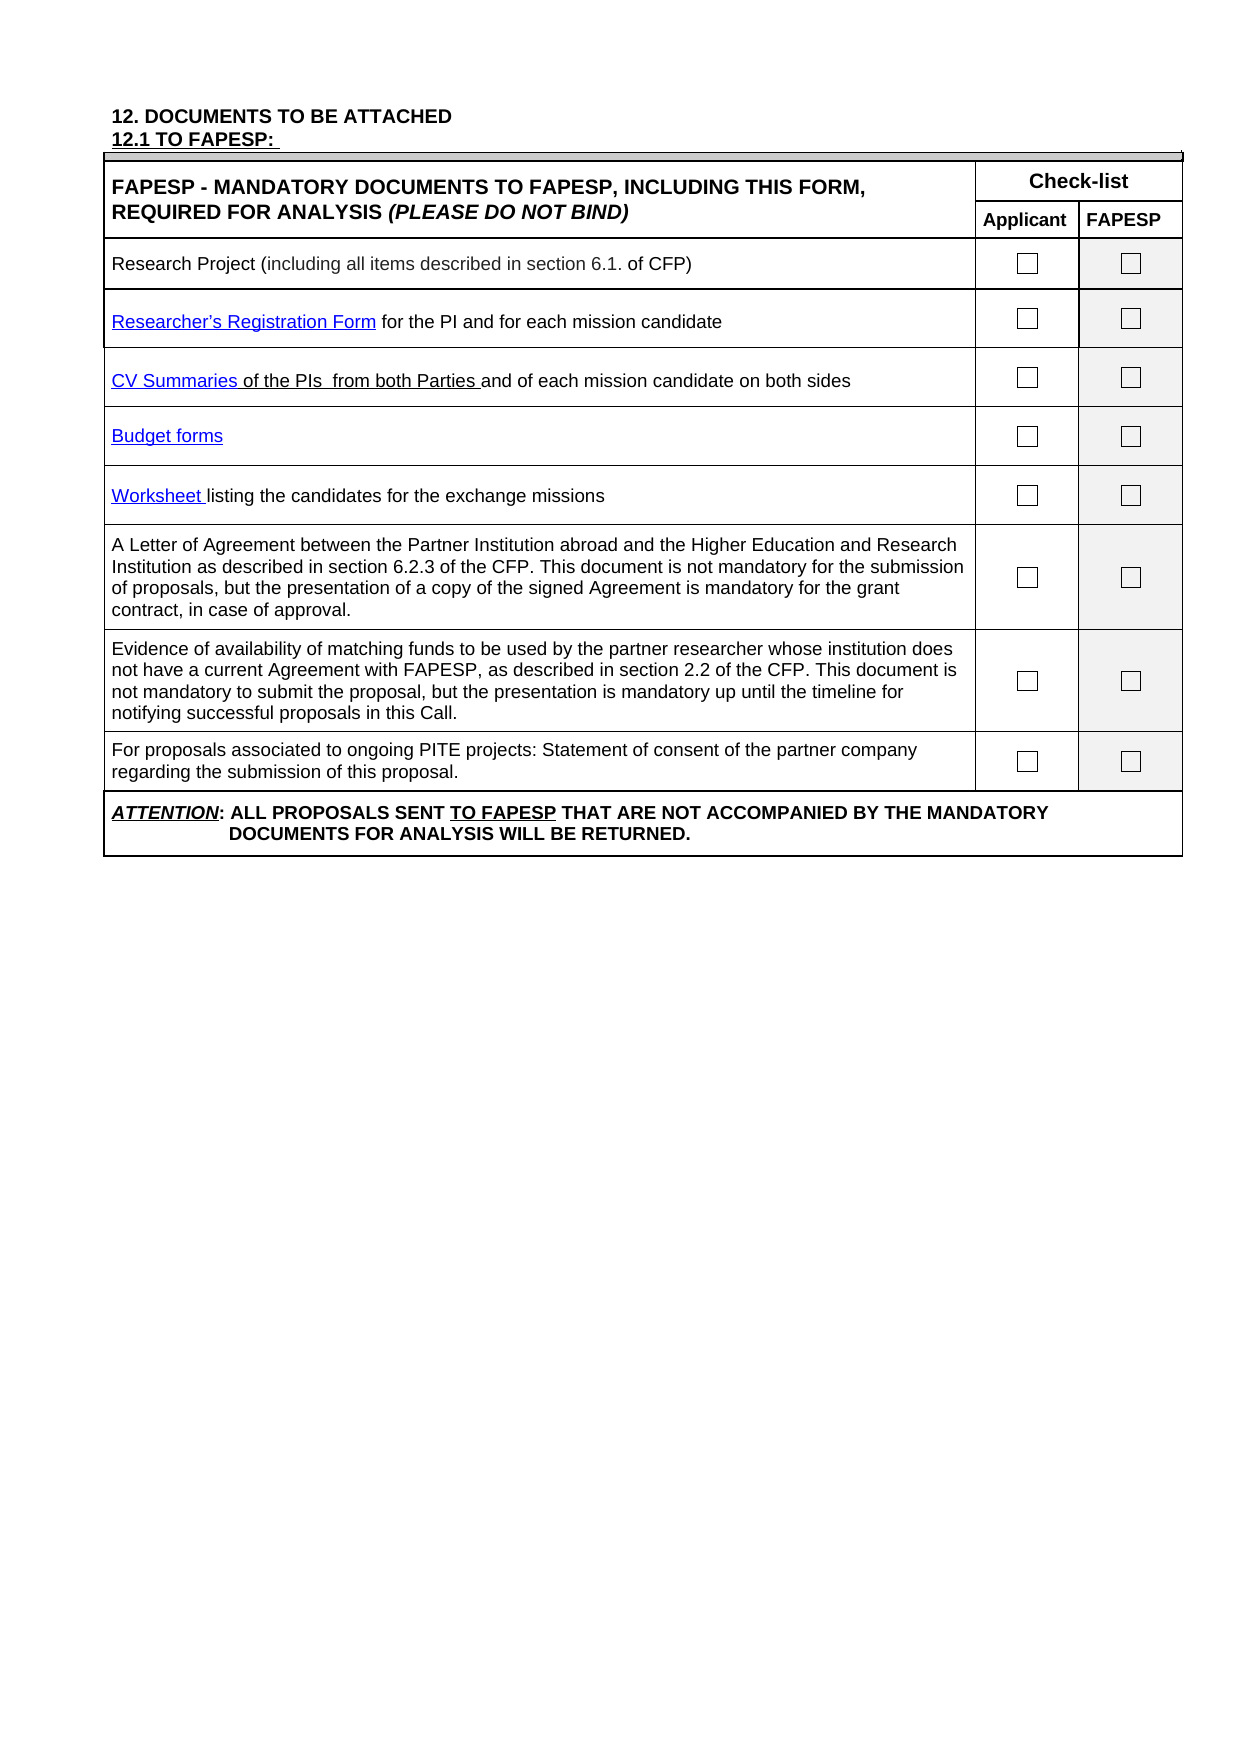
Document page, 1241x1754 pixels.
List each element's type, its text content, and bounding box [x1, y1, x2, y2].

table_cell [1079, 407, 1182, 465]
table_cell [976, 239, 1078, 288]
table_cell [976, 466, 1078, 524]
table_cell [1079, 348, 1182, 406]
table_cell Budget forms [105, 407, 975, 465]
table_cell FAPESP - MANDATORY DOCUMENTS TO FAPESP, INCLUDING THIS FORM, REQUIRED FOR ANALYSIS (PLEASE DO NOT BIND) [105, 162, 975, 237]
table_cell [1079, 630, 1182, 731]
table_cell [976, 407, 1078, 465]
table_cell [976, 630, 1078, 731]
table_cell ATTENTION: ALL PROPOSALS SENT TO FAPESP THAT ARE NOT ACCOMPANIED BY THE MANDATORY DOCUMENTS FOR ANALYSIS WILL BE RETURNED. [105, 792, 1182, 855]
table_cell Research Project (including all items described in section 6.1. of CFP) [105, 239, 975, 288]
table_cell [105, 153, 1182, 160]
table_cell [1079, 732, 1182, 790]
table_cell [1079, 466, 1182, 524]
table_cell CV Summaries of the PIs from both Parties and of each mission candidate on both sides [105, 348, 975, 406]
table_cell Applicant [976, 202, 1078, 237]
table_header 12. DOCUMENTS TO BE ATTACHED 12.1 TO FAPESP: [104, 104, 1182, 152]
table_cell [1080, 239, 1182, 288]
table_cell [1080, 290, 1182, 347]
table_cell For proposals associated to ongoing PITE projects: Statement of consent of the partner company regarding the submission of this proposal. [105, 732, 975, 790]
table_cell FAPESP [1080, 202, 1182, 237]
table_cell [976, 732, 1078, 790]
table_cell [976, 525, 1078, 629]
table_cell Check-list [976, 162, 1182, 200]
table_cell [976, 348, 1078, 406]
table_cell [976, 290, 1078, 347]
table_cell Worksheet listing the candidates for the exchange missions [105, 466, 975, 524]
table_cell [1079, 525, 1182, 629]
table_cell Researcher’s Registration Form for the PI and for each mission candidate [105, 290, 975, 347]
table_cell A Letter of Agreement between the Partner Institution abroad and the Higher Education and Research Institution as described in section 6.2.3 of the CFP. This document is not mandatory for the submission of proposals, but the presentation of a copy of the signed Agreement is mandatory for the grant contract, in case of approval. [105, 525, 975, 629]
table_cell Evidence of availability of matching funds to be used by the partner researcher whose institution does not have a current Agreement with FAPESP, as described in section 2.2 of the CFP. This document is not mandatory to submit the proposal, but the presentation is mandatory up until the timeline for notifying successful proposals in this Call. [105, 630, 975, 731]
